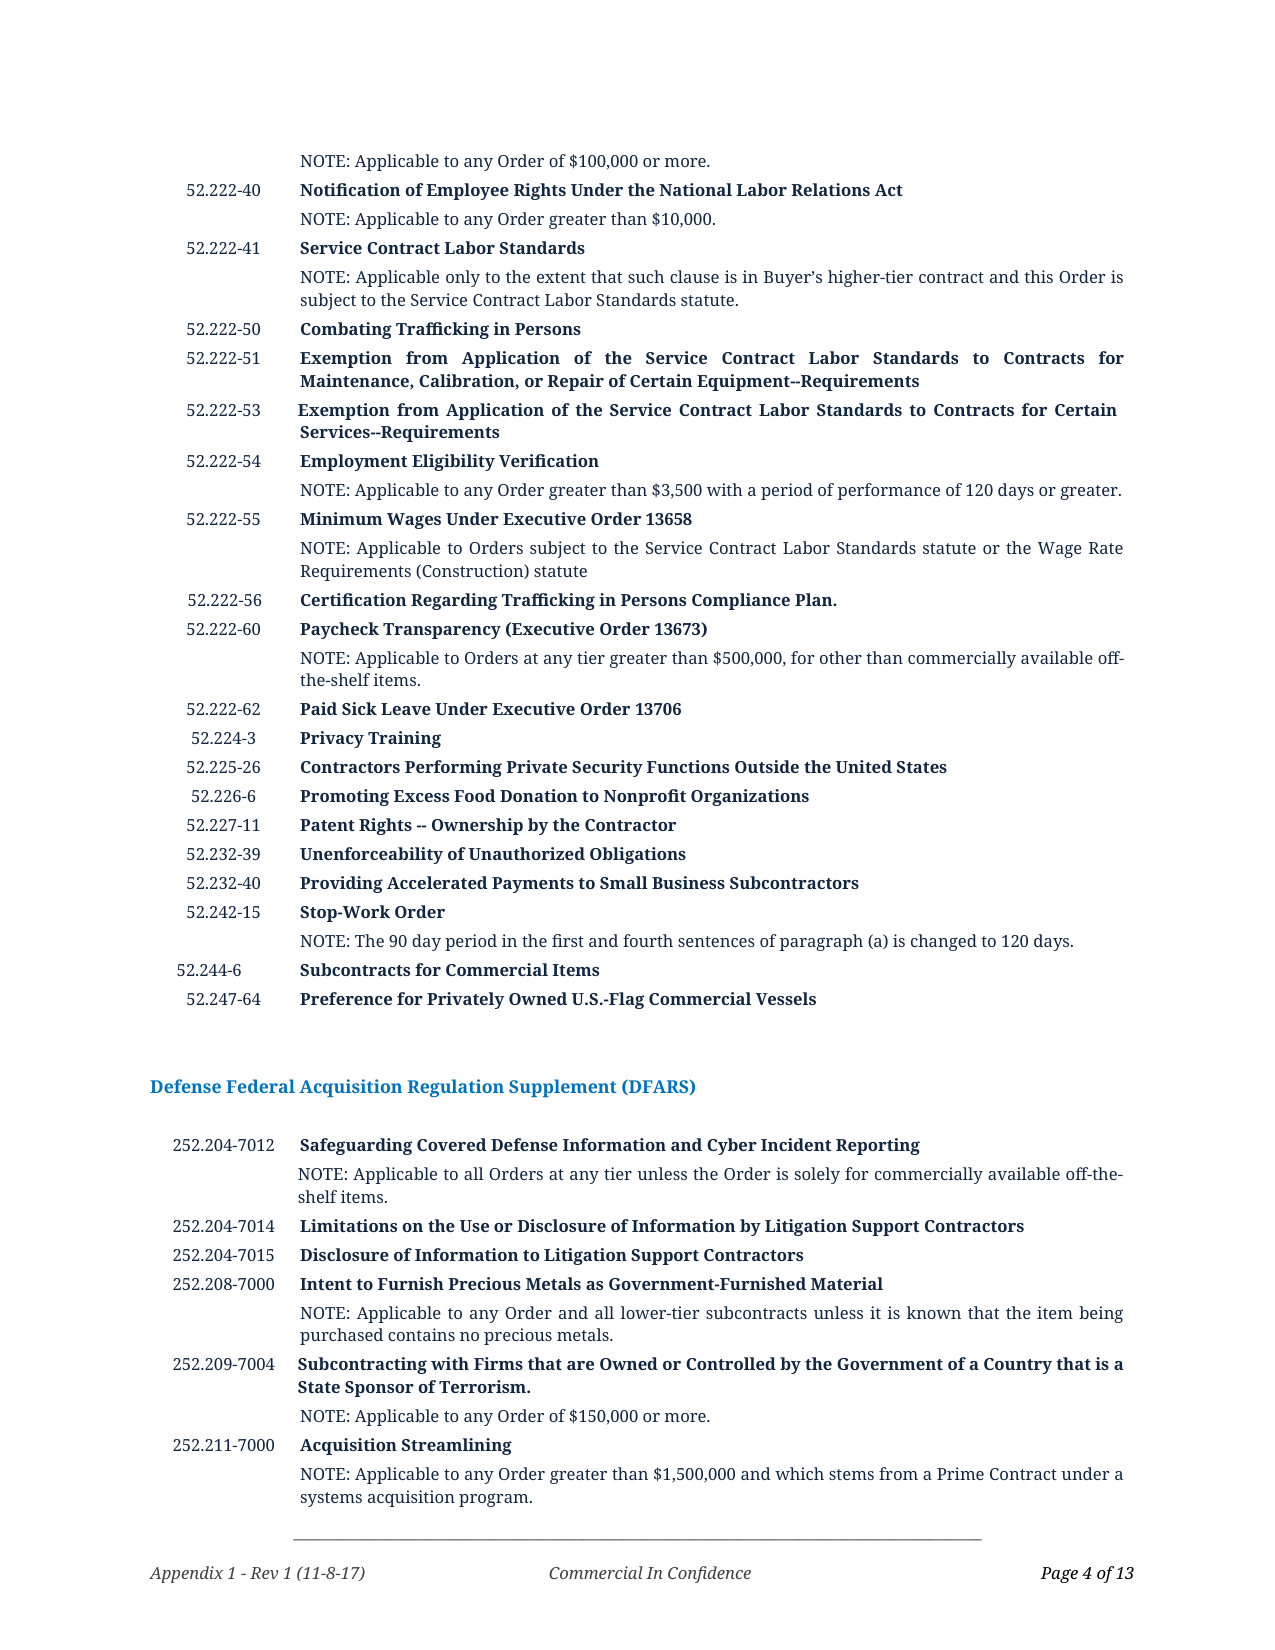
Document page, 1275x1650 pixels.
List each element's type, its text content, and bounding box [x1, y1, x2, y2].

text 52.222-62 Paid Sick Leave Under Executive Order 13706 [150, 698, 1125, 721]
text 252.208-7000 Intent to Furnish Precious Metals as Government-Furnished Material [150, 1272, 1125, 1295]
text 52.222-51 Exemption from Application of the Service Contract Labor Standards to Contracts for Maintenance, Calibration, or Repair of Certain Equipment--Requirements [150, 346, 1125, 392]
text 52.225-26 Contractors Performing Private Security Functions Outside the United States [150, 756, 1125, 778]
text NOTE: Applicable to Orders at any tier greater than $500,000, for other than commercially available off-the-shelf items. [300, 646, 1125, 692]
text 52.222-53 Exemption from Application of the Service Contract Labor Standards to Contracts for Certain Services--Requirements [150, 398, 1125, 443]
text 52.227-11 Patent Rights -- Ownership by the Contractor [150, 814, 1125, 836]
text NOTE: Applicable to any Order of $100,000 or more. [150, 150, 1125, 173]
text NOTE: Applicable to any Order greater than $10,000. [150, 208, 1125, 231]
text 52.232-40 Providing Accelerated Payments to Small Business Subcontractors [150, 872, 1125, 894]
text 52.222-56 Certification Regarding Trafficking in Persons Compliance Plan. [150, 588, 1125, 611]
text NOTE: The 90 day period in the first and fourth sentences of paragraph (a) is changed to 120 days. [150, 929, 1125, 952]
text 252.204-7015 Disclosure of Information to Litigation Support Contractors [150, 1243, 1125, 1266]
text NOTE: Applicable to any Order of $150,000 or more. [150, 1404, 1125, 1427]
text 252.209-7004 Subcontracting with Firms that are Owned or Controlled by the Government of a Country that is a State Sponsor of Terrorism. [150, 1353, 1125, 1398]
text NOTE: Applicable to any Order and all lower-tier subcontracts unless it is known that the item being purchased contains no precious metals. [300, 1301, 1125, 1347]
text NOTE: Applicable to Orders subject to the Service Contract Labor Standards statute or the Wage Rate Requirements (Construction) statute [300, 537, 1125, 582]
text 252.211-7000 Acquisition Streamlining [150, 1433, 1125, 1456]
text 52.222-55 Minimum Wages Under Executive Order 13658 [150, 508, 1125, 530]
text NOTE: Applicable only to the extent that such clause is in Buyer’s higher-tier contract and this Order is subject to the Service Contract Labor Standards statute. [300, 266, 1125, 311]
text 52.222-40 Notification of Employee Rights Under the National Labor Relations Act [150, 179, 1125, 202]
text 52.232-39 Unenforceability of Unauthorized Obligations [150, 843, 1125, 865]
text NOTE: Applicable to any Order greater than $1,500,000 and which stems from a Prime Contract under a systems acquisition program. [300, 1462, 1125, 1508]
text Defense Federal Acquisition Regulation Supplement (DFARS) [150, 1074, 1125, 1098]
text 52.222-50 Combating Trafficking in Persons [150, 317, 1125, 340]
text NOTE: Applicable to any Order greater than $3,500 with a period of performance of 120 days or greater. [150, 479, 1125, 501]
text 252.204-7012 Safeguarding Covered Defense Information and Cyber Incident Reporting [150, 1134, 1125, 1156]
text 52.244-6 Subcontracts for Commercial Items [150, 958, 1125, 981]
text 52.222-41 Service Contract Labor Standards [150, 237, 1125, 259]
text NOTE: Applicable to all Orders at any tier unless the Order is solely for commercially available off-the-shelf items. [150, 1163, 1125, 1208]
text 52.242-15 Stop-Work Order [150, 901, 1125, 923]
text 52.222-60 Paycheck Transparency (Executive Order 13673) [150, 617, 1125, 640]
text 52.247-64 Preference for Privately Owned U.S.-Flag Commercial Vessels [150, 987, 1125, 1010]
text 52.224-3 Privacy Training [150, 727, 1125, 749]
text 252.204-7014 Limitations on the Use or Disclosure of Information by Litigation Support Contractors [150, 1214, 1125, 1237]
text 52.222-54 Employment Eligibility Verification [150, 450, 1125, 472]
text 52.226-6 Promoting Excess Food Donation to Nonprofit Organizations [150, 785, 1125, 807]
